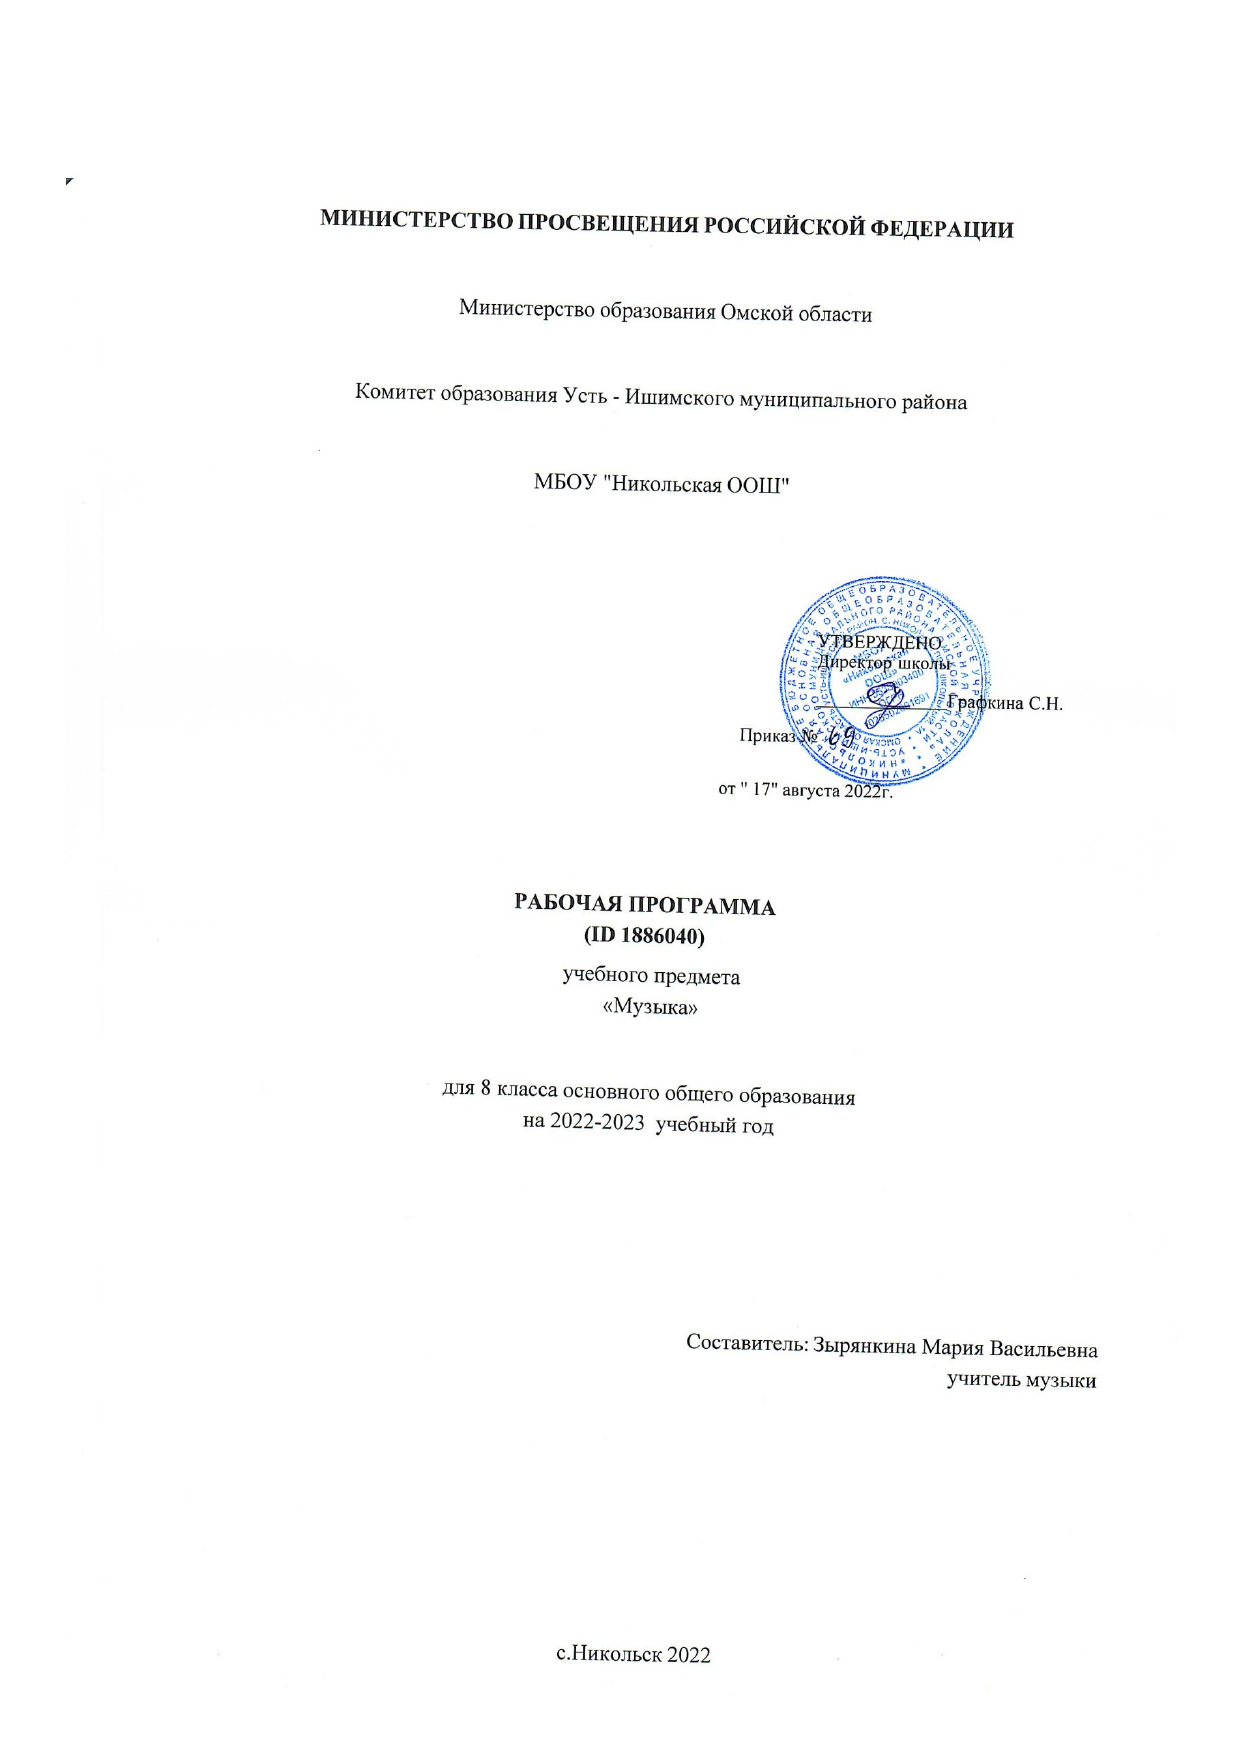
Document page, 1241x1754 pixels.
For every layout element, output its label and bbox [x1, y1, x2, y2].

picture [58, 167, 1181, 1711]
